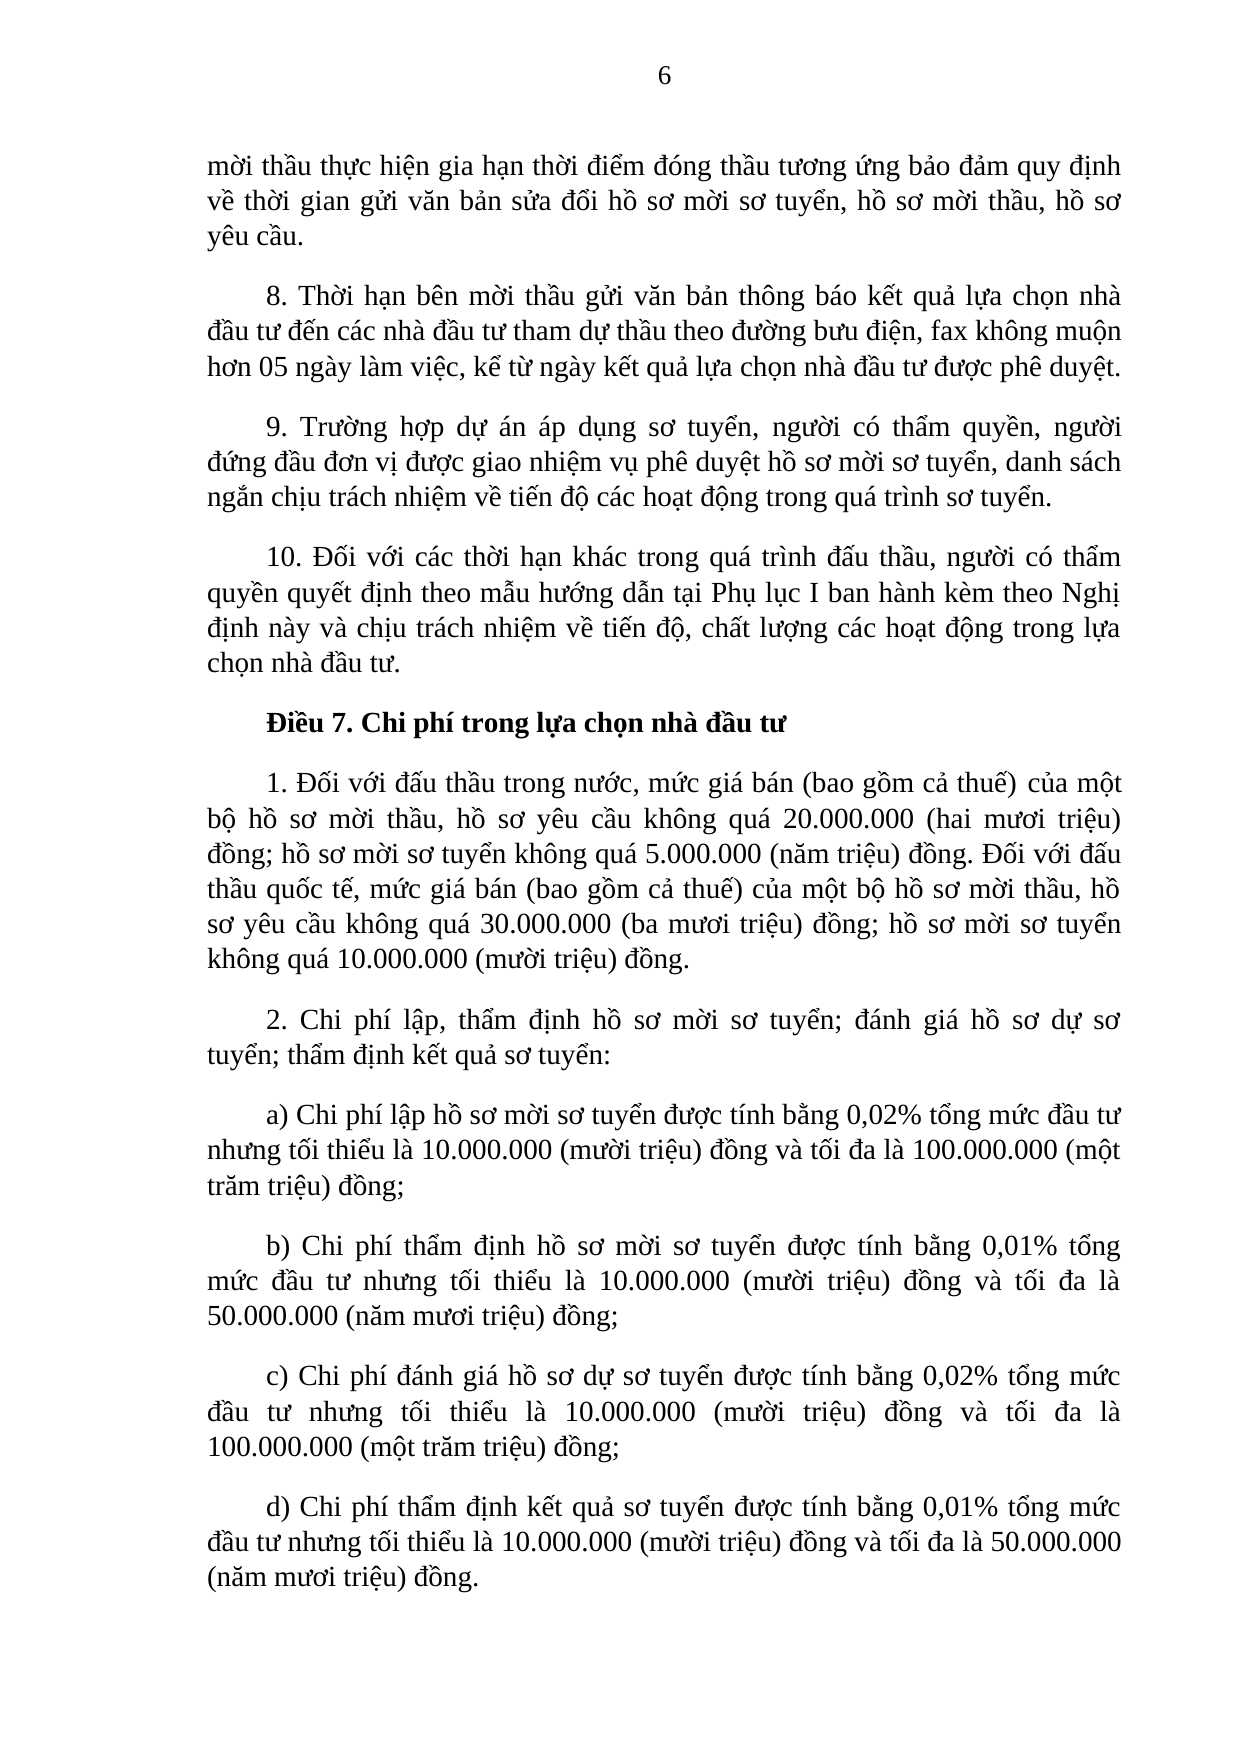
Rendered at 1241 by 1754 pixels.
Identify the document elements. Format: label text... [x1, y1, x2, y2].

text d) Chi phí thẩm định kết quả sơ tuyển được tính bằng 0,01% tổng mức đầu tư nhưng tối thiểu là 10.000.000 (mười triệu) đồng và tối đa là 50.000.000 (năm mươi triệu) đồng. [207, 1489, 1122, 1593]
text 2. Chi phí lập, thẩm định hồ sơ mời sơ tuyển; đánh giá hồ sơ dự sơ tuyển; thẩm định kết quả sơ tuyển: [207, 1002, 1122, 1071]
text 1. Đối với đấu thầu trong nước, mức giá bán (bao gồm cả thuế) của một bộ hồ sơ mời thầu, hồ sơ yêu cầu không quá 20.000.000 (hai mươi triệu) đồng; hồ sơ mời sơ tuyển không quá 5.000.000 (năm triệu) đồng. Đối với đấu thầu quốc tế, mức giá bán (bao gồm cả thuế) của một bộ hồ sơ mời thầu, hồ sơ yêu cầu không quá 30.000.000 (ba mươi triệu) đồng; hồ sơ mời sơ tuyển không quá 10.000.000 (mười triệu) đồng. [207, 766, 1122, 975]
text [207, 148, 1122, 252]
text b) Chi phí thẩm định hồ sơ mời sơ tuyển được tính bằng 0,01% tổng mức đầu tư nhưng tối thiểu là 10.000.000 (mười triệu) đồng và tối đa là 50.000.000 (năm mươi triệu) đồng; [207, 1228, 1122, 1332]
text 8. Thời hạn bên mời thầu gửi văn bản thông báo kết quả lựa chọn nhà đầu tư đến các nhà đầu tư tham dự thầu theo đường bưu điện, fax không muộn hơn 05 ngày làm việc, kể từ ngày kết quả lựa chọn nhà đầu tư được phê duyệt. [207, 278, 1122, 382]
text 10. Đối với các thời hạn khác trong quá trình đấu thầu, người có thẩm quyền quyết định theo mẫu hướng dẫn tại Phụ lục I ban hành kèm theo Nghị định này và chịu trách nhiệm về tiến độ, chất lượng các hoạt động trong lựa chọn nhà đầu tư. [207, 539, 1122, 679]
text Điều 7. Chi phí trong lựa chọn nhà đầu tư [207, 705, 1122, 739]
text 9. Trường hợp dự án áp dụng sơ tuyển, người có thẩm quyền, người đứng đầu đơn vị được giao nhiệm vụ phê duyệt hồ sơ mời sơ tuyển, danh sách ngắn chịu trách nhiệm về tiến độ các hoạt động trong quá trình sơ tuyển. [207, 409, 1122, 513]
text c) Chi phí đánh giá hồ sơ dự sơ tuyển được tính bằng 0,02% tổng mức đầu tư nhưng tối thiểu là 10.000.000 (mười triệu) đồng và tối đa là 100.000.000 (một trăm triệu) đồng; [207, 1358, 1122, 1462]
text a) Chi phí lập hồ sơ mời sơ tuyển được tính bằng 0,02% tổng mức đầu tư nhưng tối thiểu là 10.000.000 (mười triệu) đồng và tối đa là 100.000.000 (một trăm triệu) đồng; [207, 1097, 1122, 1201]
